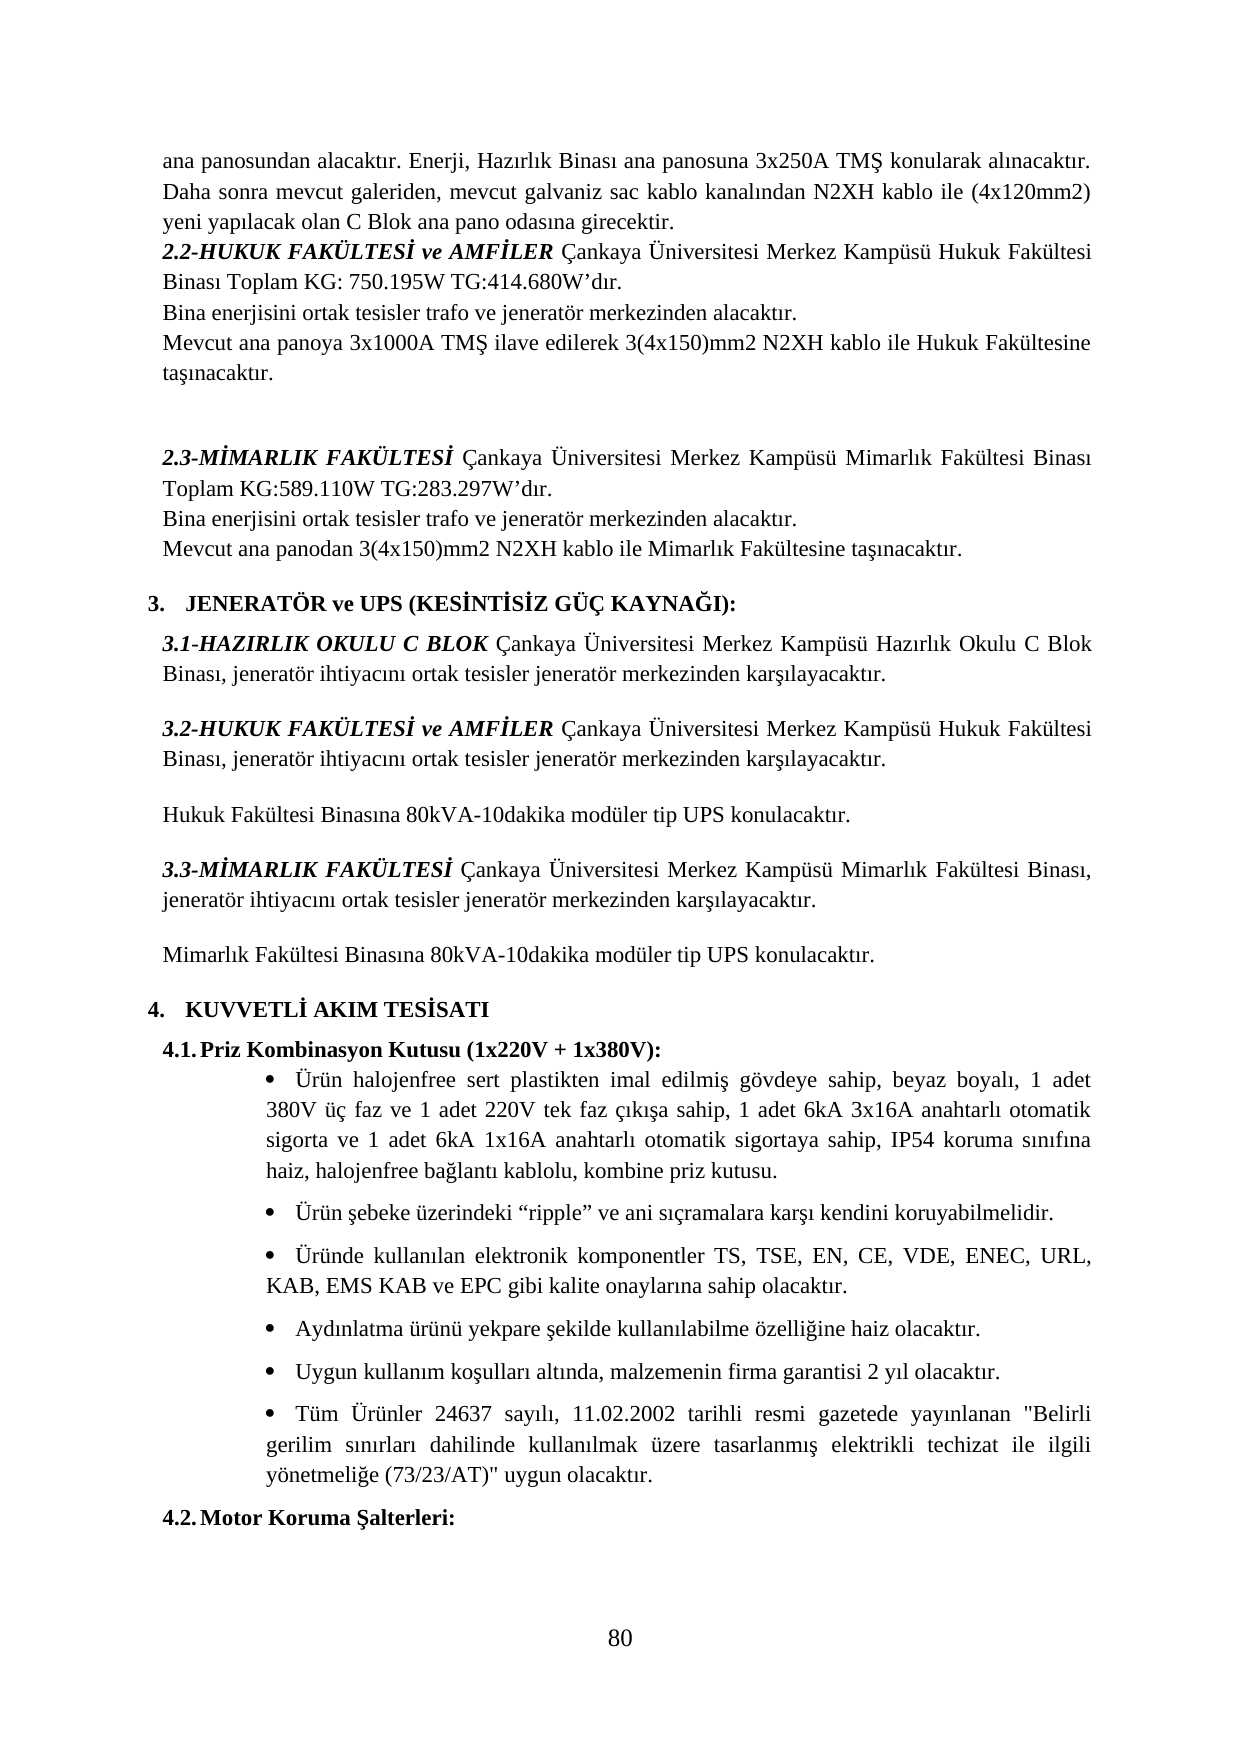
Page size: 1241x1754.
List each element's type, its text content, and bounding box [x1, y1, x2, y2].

list Uygun kullanım koşulları altında, malzemenin firma garantisi 2 yıl olacaktır. [266, 1358, 1093, 1384]
list KUVVETLİ AKIM TESİSATI [148, 996, 1093, 1023]
text Mevcut ana panodan 3(4x150)mm2 N2XH kablo ile Mimarlık Fakültesine taşınacaktır. [162, 535, 1093, 561]
text 3.2-HUKUK FAKÜLTESİ ve AMFİLER Çankaya Üniversitesi Merkez Kampüsü Hukuk Fakültesi Binası, jeneratör ihtiyacını ortak tesisler jeneratör merkezinden karşılayacaktır. [162, 715, 1093, 772]
text 2.3-MİMARLIK FAKÜLTESİ Çankaya Üniversitesi Merkez Kampüsü Mimarlık Fakültesi Binası Toplam KG:589.110W TG:283.297W’dır. [162, 444, 1093, 501]
list Ürün halojenfree sert plastikten imal edilmiş gövdeye sahip, beyaz boyalı, 1 adet 380V üç faz ve 1 adet 220V tek faz çıkışa sahip, 1 adet 6kA 3x16A anahtarlı otomatik sigorta ve 1 adet 6kA 1x16A anahtarlı otomatik sigortaya sahip, IP54 koruma sınıfına haiz, halojenfree bağlantı kablolu, kombine priz kutusu. [266, 1066, 1093, 1183]
list Motor Koruma Şalterleri: [162, 1504, 1093, 1530]
text 3.1-HAZIRLIK OKULU C BLOK Çankaya Üniversitesi Merkez Kampüsü Hazırlık Okulu C Blok Binası, jeneratör ihtiyacını ortak tesisler jeneratör merkezinden karşılayacaktır. [162, 630, 1093, 686]
text 3.3-MİMARLIK FAKÜLTESİ Çankaya Üniversitesi Merkez Kampüsü Mimarlık Fakültesi Binası, jeneratör ihtiyacını ortak tesisler jeneratör merkezinden karşılayacaktır. [162, 856, 1093, 912]
text Bina enerjisini ortak tesisler trafo ve jeneratör merkezinden alacaktır. [162, 505, 1093, 531]
text 2.2-HUKUK FAKÜLTESİ ve AMFİLER Çankaya Üniversitesi Merkez Kampüsü Hukuk Fakültesi Binası Toplam KG: 750.195W TG:414.680W’dır. [162, 238, 1093, 295]
text Mimarlık Fakültesi Binasına 80kVA-10dakika modüler tip UPS konulacaktır. [162, 941, 1093, 968]
list Ürün şebeke üzerindeki “ripple” ve ani sıçramalara karşı kendini koruyabilmelidir. [266, 1199, 1093, 1226]
list Priz Kombinasyon Kutusu (1x220V + 1x380V): [162, 1036, 1093, 1062]
list JENERATÖR ve UPS (KESİNTİSİZ GÜÇ KAYNAĞI): [148, 590, 1093, 617]
list Tüm Ürünler 24637 sayılı, 11.02.2002 tarihli resmi gazetede yayınlanan "Belirli gerilim sınırları dahilinde kullanılmak üzere tasarlanmış elektrikli techizat ile ilgili yönetmeliğe (73/23/AT)" uygun olacaktır. [266, 1401, 1093, 1487]
text Hukuk Fakültesi Binasına 80kVA-10dakika modüler tip UPS konulacaktır. [162, 801, 1093, 827]
list Üründe kullanılan elektronik komponentler TS, TSE, EN, CE, VDE, ENEC, URL, KAB, EMS KAB ve EPC gibi kalite onaylarına sahip olacaktır. [266, 1242, 1093, 1299]
text Mevcut ana panoya 3x1000A TMŞ ilave edilerek 3(4x150)mm2 N2XH kablo ile Hukuk Fakültesine taşınacaktır. [162, 329, 1093, 385]
list Aydınlatma ürünü yekpare şekilde kullanılabilme özelliğine haiz olacaktır. [266, 1315, 1093, 1341]
text Bina enerjisini ortak tesisler trafo ve jeneratör merkezinden alacaktır. [162, 299, 1093, 325]
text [162, 148, 1093, 234]
